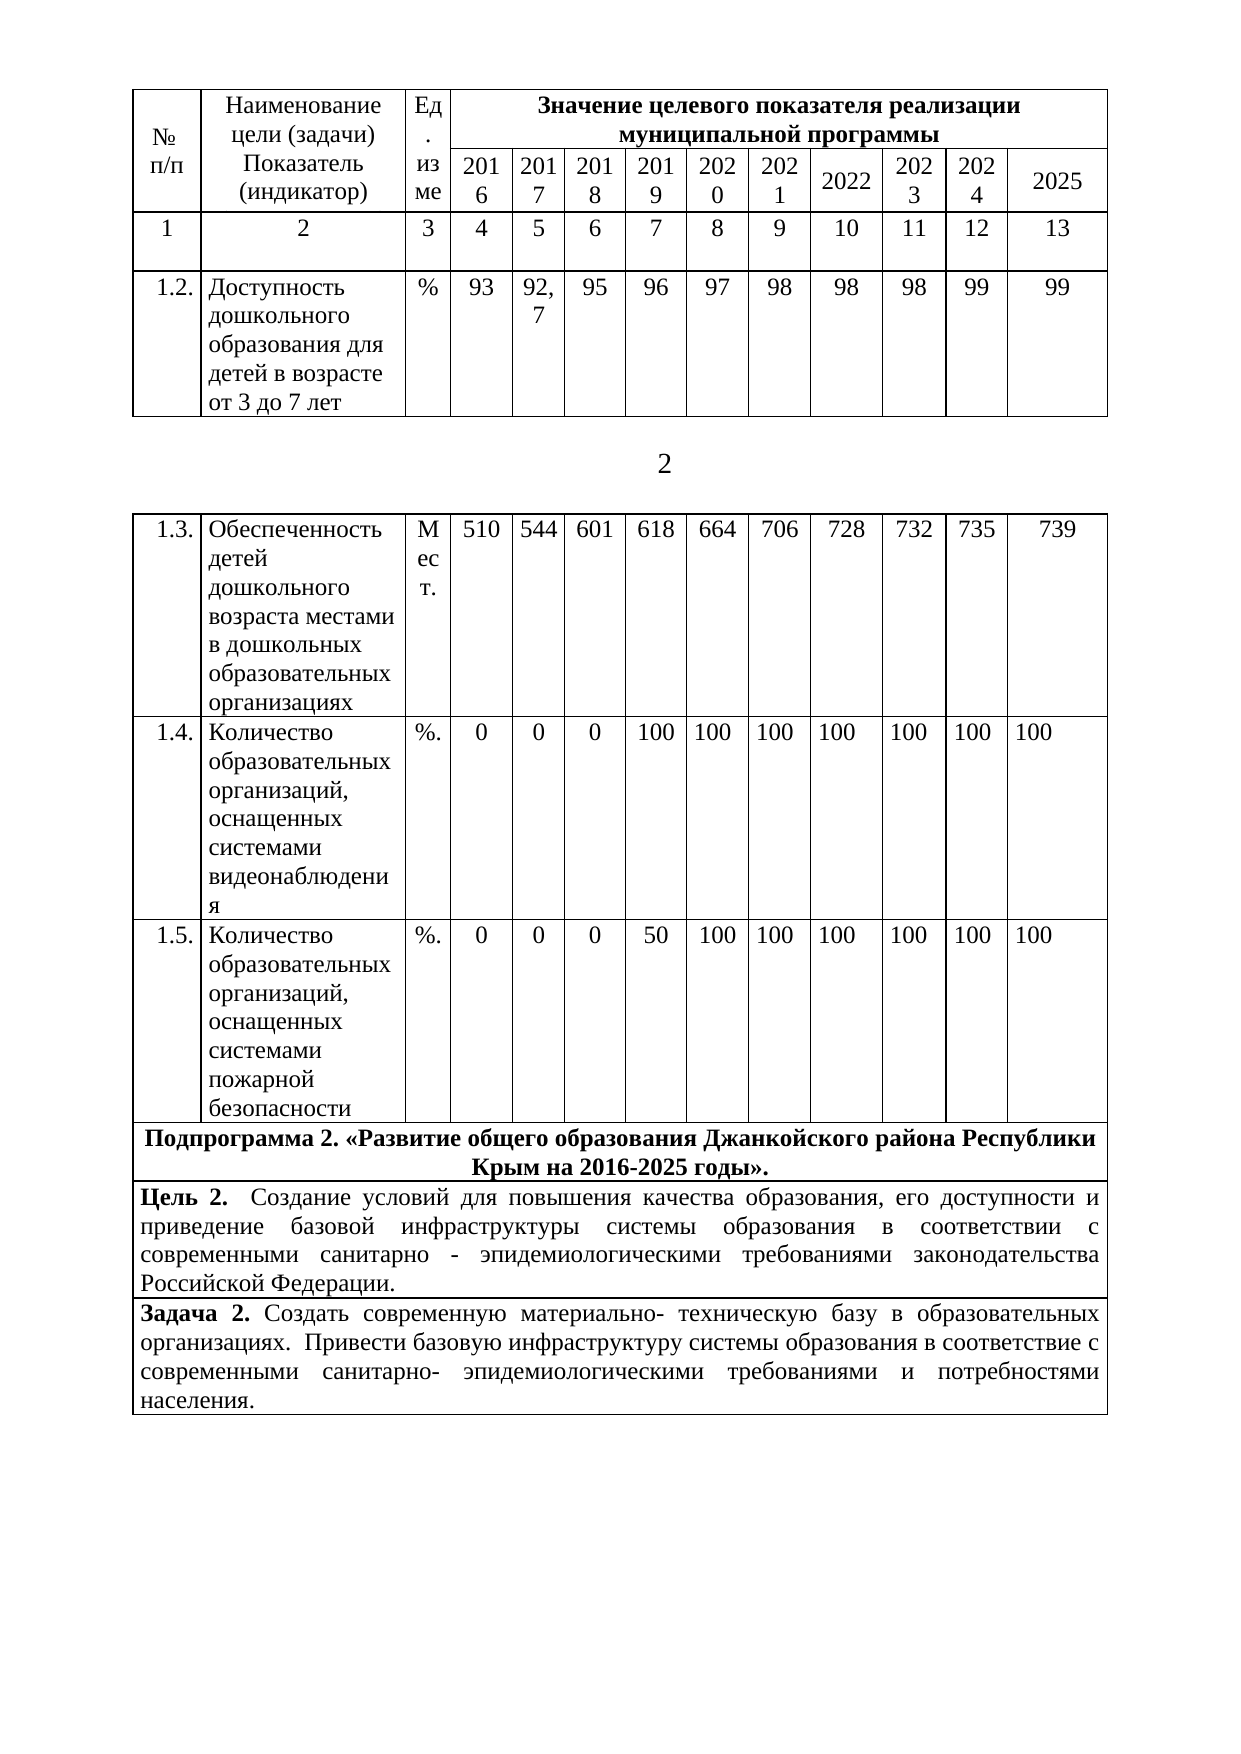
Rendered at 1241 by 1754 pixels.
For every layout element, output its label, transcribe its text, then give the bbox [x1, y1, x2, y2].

table_header № п/п [134, 90, 200, 211]
table_cell 2022 [811, 149, 882, 211]
table_cell 0 [565, 920, 625, 1121]
table_cell 99 [1008, 272, 1107, 416]
table_cell 13 [1008, 213, 1107, 270]
table_cell 96 [626, 272, 686, 416]
table_cell 100 [1008, 717, 1107, 918]
table_cell 100 [811, 920, 882, 1121]
table_cell 95 [565, 272, 625, 416]
table_cell 97 [687, 272, 748, 416]
table_cell 2018 [565, 149, 625, 211]
table_cell 0 [513, 717, 564, 918]
table_header Наименование цели (задачи) Показатель (индикатор) (наименование) [202, 90, 405, 211]
table_header 735 [947, 515, 1007, 716]
table_cell 100 [811, 717, 882, 918]
table_cell Доступность дошкольного образования для детей в возрасте от 3 до 7 лет [202, 272, 405, 416]
table_cell 92,7 [513, 272, 564, 416]
table_cell 7 [626, 213, 686, 270]
table_cell 2021 [749, 149, 810, 211]
table_cell 2016 [451, 149, 512, 211]
table_header Ед. измерения [406, 90, 450, 211]
table_header Обеспеченность детей дошкольного возраста местами в дошкольных образовательных организациях [202, 515, 405, 716]
table_cell 1 [134, 213, 200, 270]
table_cell 1.5. [134, 920, 200, 1121]
table_header Значение целевого показателя реализации муниципальной программы [451, 90, 1107, 148]
table_cell 6 [565, 213, 625, 270]
table_header Мест. [406, 515, 450, 716]
table_cell Количество образовательных организаций, оснащенных системами видеонаблюдения [202, 717, 405, 918]
table_cell 98 [811, 272, 882, 416]
table_header 739 [1008, 515, 1107, 716]
table_cell 4 [451, 213, 512, 270]
table_header 618 [626, 515, 686, 716]
table_cell 100 [749, 920, 810, 1121]
table_cell 100 [947, 920, 1007, 1121]
table_cell 1.4. [134, 717, 200, 918]
table_cell % [406, 272, 450, 416]
table_cell 100 [883, 717, 945, 918]
table_cell 0 [451, 717, 512, 918]
table_cell 100 [883, 920, 945, 1121]
table_cell 0 [565, 717, 625, 918]
table_cell 2 [202, 213, 405, 270]
table_header 510 [451, 515, 512, 716]
text 2 [177, 446, 1152, 479]
table_cell Цель 2. Создание условий для повышения качества образования, его доступности и приведение базовой инфраструктуры системы образования в соответствии с современными санитарно - эпидемиологическими требованиями законодательства Российской Федерации. [134, 1182, 1107, 1297]
table_cell 0 [513, 920, 564, 1121]
table_cell 50 [626, 920, 686, 1121]
table_cell 99 [947, 272, 1007, 416]
table_header 664 [687, 515, 748, 716]
table_header 544 [513, 515, 564, 716]
table_cell 2024 [947, 149, 1007, 211]
table_cell 2019 [626, 149, 686, 211]
table_cell 93 [451, 272, 512, 416]
table_header 706 [749, 515, 810, 716]
table_cell 100 [687, 920, 748, 1121]
table_cell 1.2. [134, 272, 200, 416]
table_cell 100 [947, 717, 1007, 918]
table_cell 8 [687, 213, 748, 270]
table_cell 12 [947, 213, 1007, 270]
table_cell 3 [406, 213, 450, 270]
table_cell %. [406, 717, 450, 918]
table_cell Подпрограмма 2. «Развитие общего образования Джанкойского района Республики Крым на 2016-2025 годы». [134, 1123, 1107, 1180]
table_cell 100 [687, 717, 748, 918]
table_cell 2025 [1008, 149, 1107, 211]
table_cell 2023 [883, 149, 945, 211]
table_cell 5 [513, 213, 564, 270]
table_header 1.3. [134, 515, 200, 716]
table_cell 0 [451, 920, 512, 1121]
table_cell 100 [1008, 920, 1107, 1121]
table_cell 2017 [513, 149, 564, 211]
table_cell Количество образовательных организаций, оснащенных системами пожарной безопасности [202, 920, 405, 1121]
table_header 732 [883, 515, 945, 716]
table_cell 98 [883, 272, 945, 416]
table_cell 10 [811, 213, 882, 270]
table_cell Задача 2. Создать современную материально- техническую базу в образовательных организациях. Привести базовую инфраструктуру системы образования в соответствие с современными санитарно- эпидемиологическими требованиями и потребностями населения. [134, 1299, 1107, 1413]
table_header 728 [811, 515, 882, 716]
table_cell 100 [626, 717, 686, 918]
table_cell 11 [883, 213, 945, 270]
table_cell 2020 [687, 149, 748, 211]
table_header 601 [565, 515, 625, 716]
table_cell 98 [749, 272, 810, 416]
table_cell 9 [749, 213, 810, 270]
table_cell %. [406, 920, 450, 1121]
table_cell 100 [749, 717, 810, 918]
